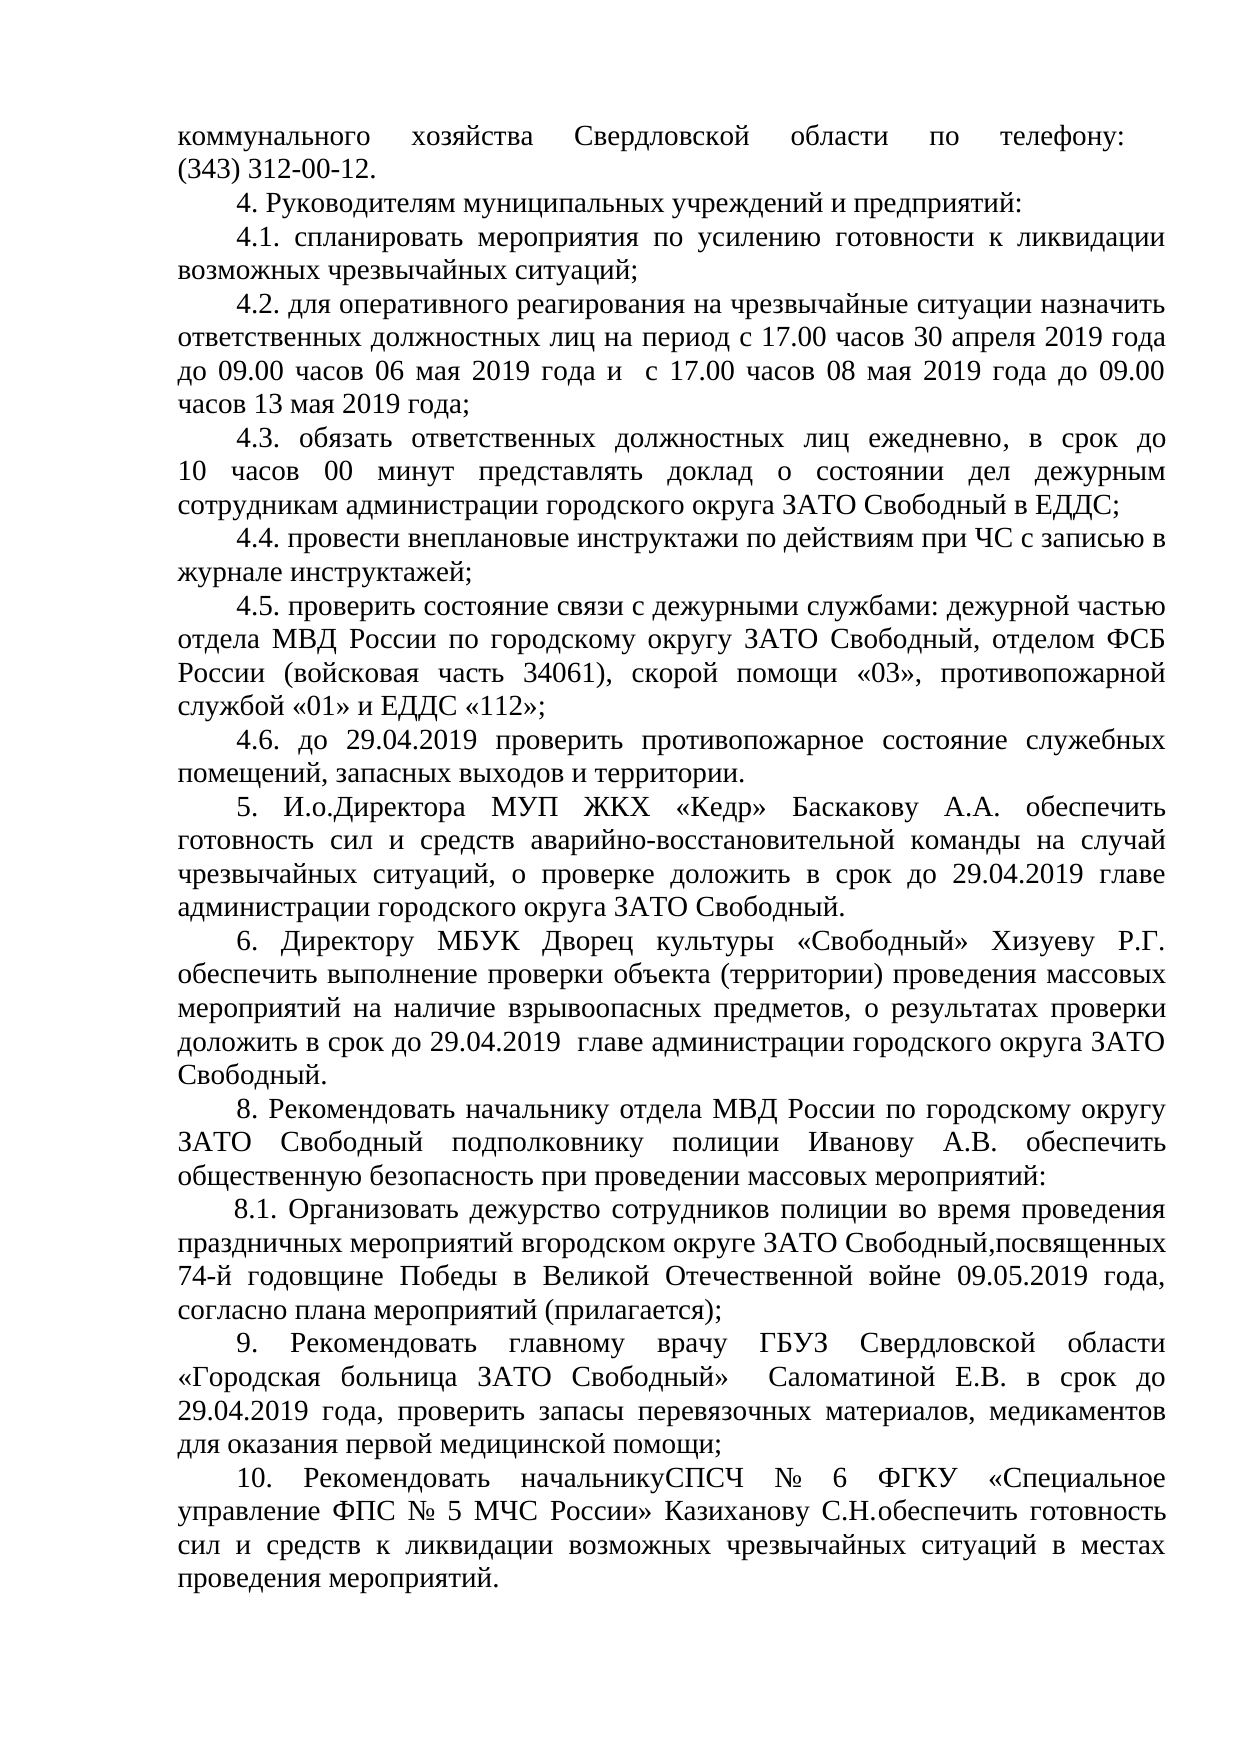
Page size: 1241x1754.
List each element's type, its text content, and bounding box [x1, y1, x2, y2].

text 6. Директору МБУК Дворец культуры «Свободный» Хизуеву Р.Г. обеспечить выполнение проверки объекта (территории) проведения массовых мероприятий на наличие взрывоопасных предметов, о результатах проверки доложить в срок до 29.04.2019 главе администрации городского округа ЗАТО Свободный. [177, 923, 1167, 1091]
text 4.4. провести внеплановые инструктажи по действиям при ЧС с записью в журнале инструктажей; [177, 521, 1167, 588]
text 10. Рекомендовать начальникуСПСЧ № 6 ФГКУ «Специальное управление ФПС № 5 МЧС России» Казиханову С.Н.обеспечить готовность сил и средств к ликвидации возможных чрезвычайных ситуаций в местах проведения мероприятий. [177, 1460, 1167, 1594]
text 4.1. спланировать мероприятия по усилению готовности к ликвидации возможных чрезвычайных ситуаций; [177, 219, 1167, 286]
text 8. Рекомендовать начальнику отдела МВД России по городскому округу ЗАТО Свободный подполковнику полиции Иванову А.В. обеспечить общественную безопасность при проведении массовых мероприятий: [177, 1091, 1167, 1191]
text 9. Рекомендовать главному врачу ГБУЗ Свердловской области «Городская больница ЗАТО Свободный» Саломатиной Е.В. в срок до 29.04.2019 года, проверить запасы перевязочных материалов, медикаментов для оказания первой медицинской помощи; [177, 1326, 1167, 1460]
text 4.5. проверить состояние связи с дежурными службами: дежурной частью отдела МВД России по городскому округу ЗАТО Свободный, отделом ФСБ России (войсковая часть 34061), скорой помощи «03», противопожарной службой «01» и ЕДДС «112»; [177, 588, 1167, 722]
text 4.6. до 29.04.2019 проверить противопожарное состояние служебных помещений, запасных выходов и территории. [177, 722, 1167, 789]
text 4. Руководителям муниципальных учреждений и предприятий: [177, 185, 1167, 219]
text 8.1. Организовать дежурство сотрудников полиции во время проведения праздничных мероприятий вгородском округе ЗАТО Свободный,посвященных 74-й годовщине Победы в Великой Отечественной войне 09.05.2019 года, согласно плана мероприятий (прилагается); [177, 1191, 1167, 1326]
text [177, 118, 1167, 185]
text 4.2. для оперативного реагирования на чрезвычайные ситуации назначить ответственных должностных лиц на период с 17.00 часов 30 апреля 2019 года до 09.00 часов 06 мая 2019 года и с 17.00 часов 08 мая 2019 года до 09.00 часов 13 мая 2019 года; [177, 286, 1167, 420]
text 5. И.о.Директора МУП ЖКХ «Кедр» Баскакову А.А. обеспечить готовность сил и средств аварийно-восстановительной команды на случай чрезвычайных ситуаций, о проверке доложить в срок до 29.04.2019 главе администрации городского округа ЗАТО Свободный. [177, 789, 1167, 923]
text 4.3. обязать ответственных должностных лиц ежедневно, в срок до 10 часов 00 минут представлять доклад о состоянии дел дежурным сотрудникам администрации городского округа ЗАТО Свободный в ЕДДС; [177, 420, 1167, 521]
